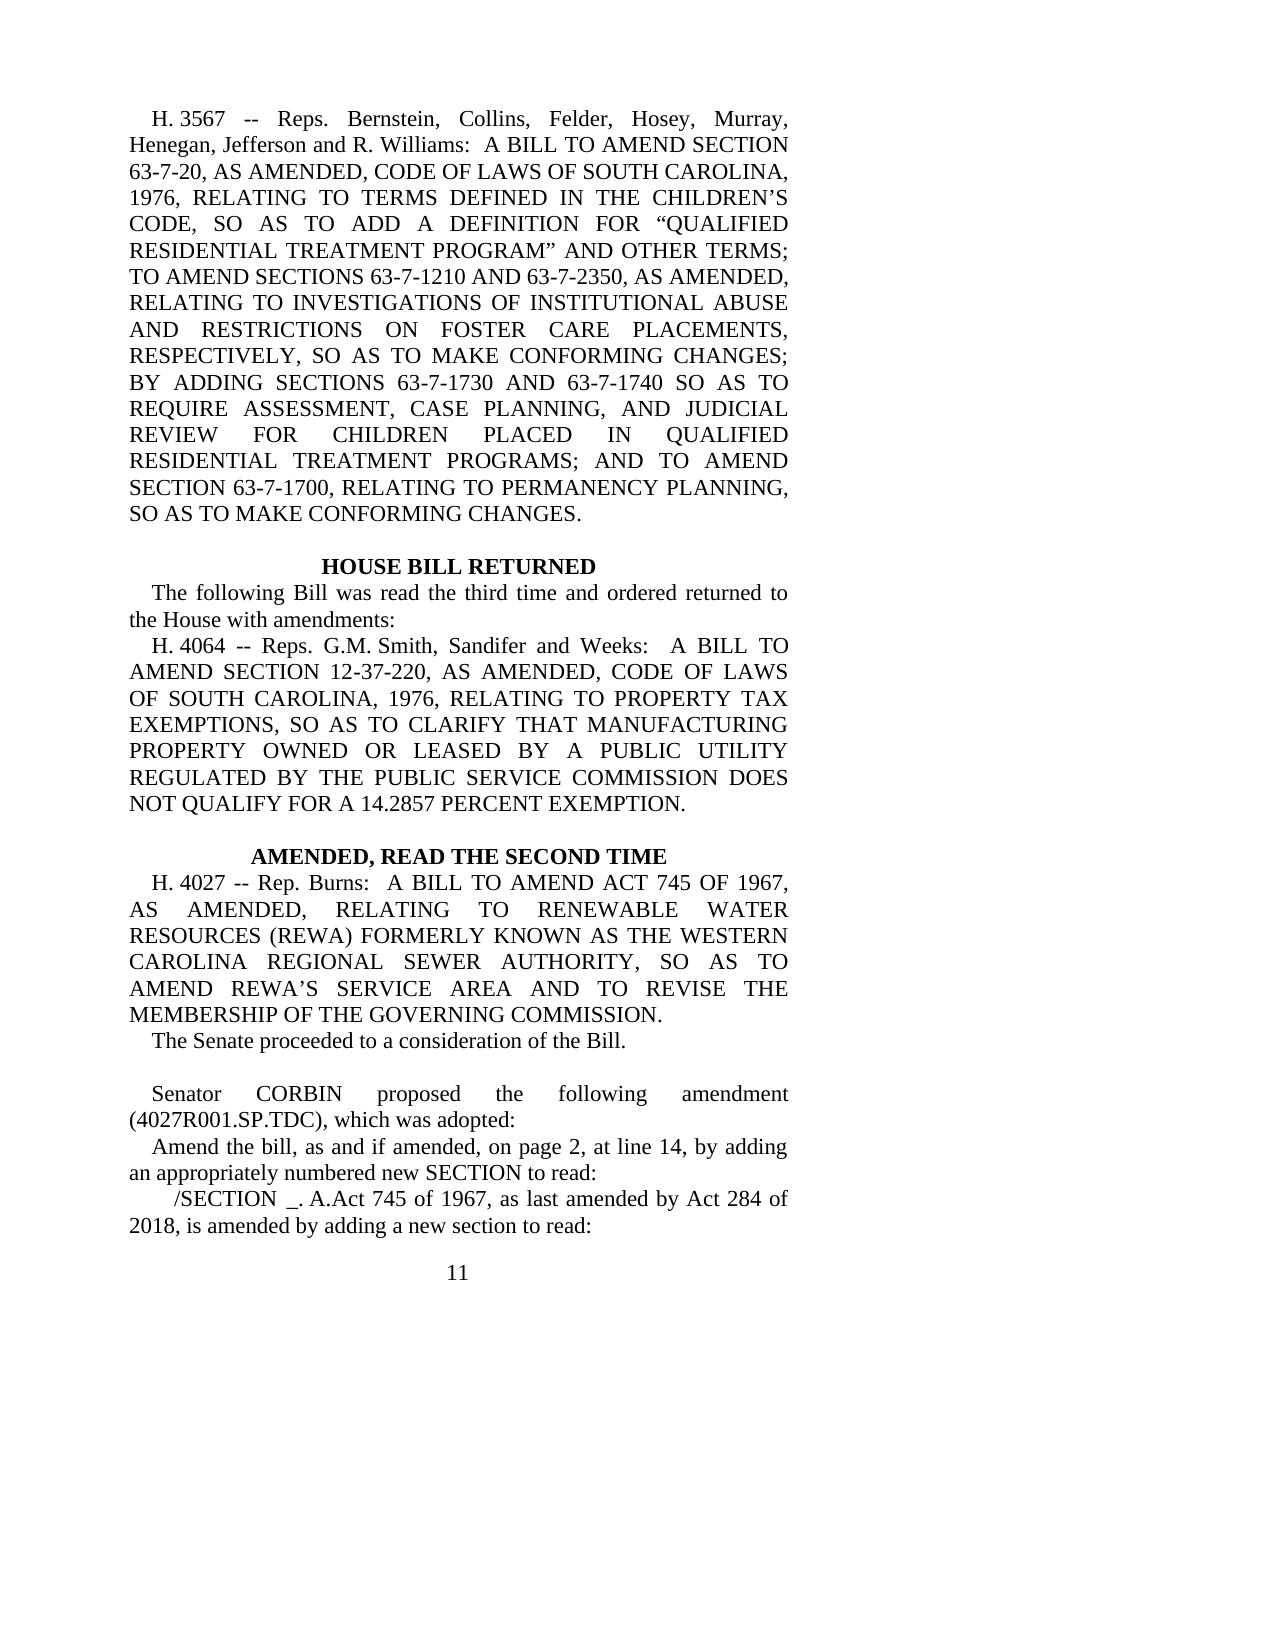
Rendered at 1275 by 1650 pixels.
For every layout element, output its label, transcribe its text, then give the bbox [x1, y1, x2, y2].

text H. 4027 -- Rep. Burns: A BILL TO AMEND ACT 745 OF 1967, AS AMENDED, RELATING TO RENEWABLE WATER RESOURCES (REWA) FORMERLY KNOWN AS THE WESTERN CAROLINA REGIONAL SEWER AUTHORITY, SO AS TO AMEND REWA’S SERVICE AREA AND TO REVISE THE MEMBERSHIP OF THE GOVERNING COMMISSION. [129, 869, 789, 1027]
text /SECTION _. A. Act 745 of 1967, as last amended by Act 284 of 2018, is amended by adding a new section to read: [129, 1186, 789, 1238]
text Amend the bill, as and if amended, on page 2, at line 14, by adding an appropriately numbered new SECTION to read: [129, 1133, 789, 1186]
text Senator CORBIN proposed the following amendment (4027R001.SP.TDC), which was adopted: [129, 1080, 789, 1133]
text H. 4064 -- Reps. G.M. Smith, Sandifer and Weeks: A BILL TO AMEND SECTION 12-37-220, AS AMENDED, CODE OF LAWS OF SOUTH CAROLINA, 1976, RELATING TO PROPERTY TAX EXEMPTIONS, SO AS TO CLARIFY THAT MANUFACTURING PROPERTY OWNED OR LEASED BY A PUBLIC UTILITY REGULATED BY THE PUBLIC SERVICE COMMISSION DOES NOT QUALIFY FOR A 14.2857 PERCENT EXEMPTION. [129, 632, 789, 817]
text HOUSE BILL RETURNED [129, 553, 789, 579]
text The following Bill was read the third time and ordered returned to the House with amendments: [129, 579, 789, 632]
text H. 3567 -- Reps. Bernstein, Collins, Felder, Hosey, Murray, Henegan, Jefferson and R. Williams: A BILL TO AMEND SECTION 63-7-20, AS AMENDED, CODE OF LAWS OF SOUTH CAROLINA, 1976, RELATING TO TERMS DEFINED IN THE CHILDREN’S CODE, SO AS TO ADD A DEFINITION FOR “QUALIFIED RESIDENTIAL TREATMENT PROGRAM” AND OTHER TERMS; TO AMEND SECTIONS 63-7-1210 AND 63-7-2350, AS AMENDED, RELATING TO INVESTIGATIONS OF INSTITUTIONAL ABUSE AND RESTRICTIONS ON FOSTER CARE PLACEMENTS, RESPECTIVELY, SO AS TO MAKE CONFORMING CHANGES; BY ADDING SECTIONS 63-7-1730 AND 63-7-1740 SO AS TO REQUIRE ASSESSMENT, CASE PLANNING, AND JUDICIAL REVIEW FOR CHILDREN PLACED IN QUALIFIED RESIDENTIAL TREATMENT PROGRAMS; AND TO AMEND SECTION 63-7-1700, RELATING TO PERMANENCY PLANNING, SO AS TO MAKE CONFORMING CHANGES. [129, 105, 789, 527]
text AMENDED, READ THE SECOND TIME [129, 843, 789, 869]
text The Senate proceeded to a consideration of the Bill. [129, 1027, 789, 1054]
